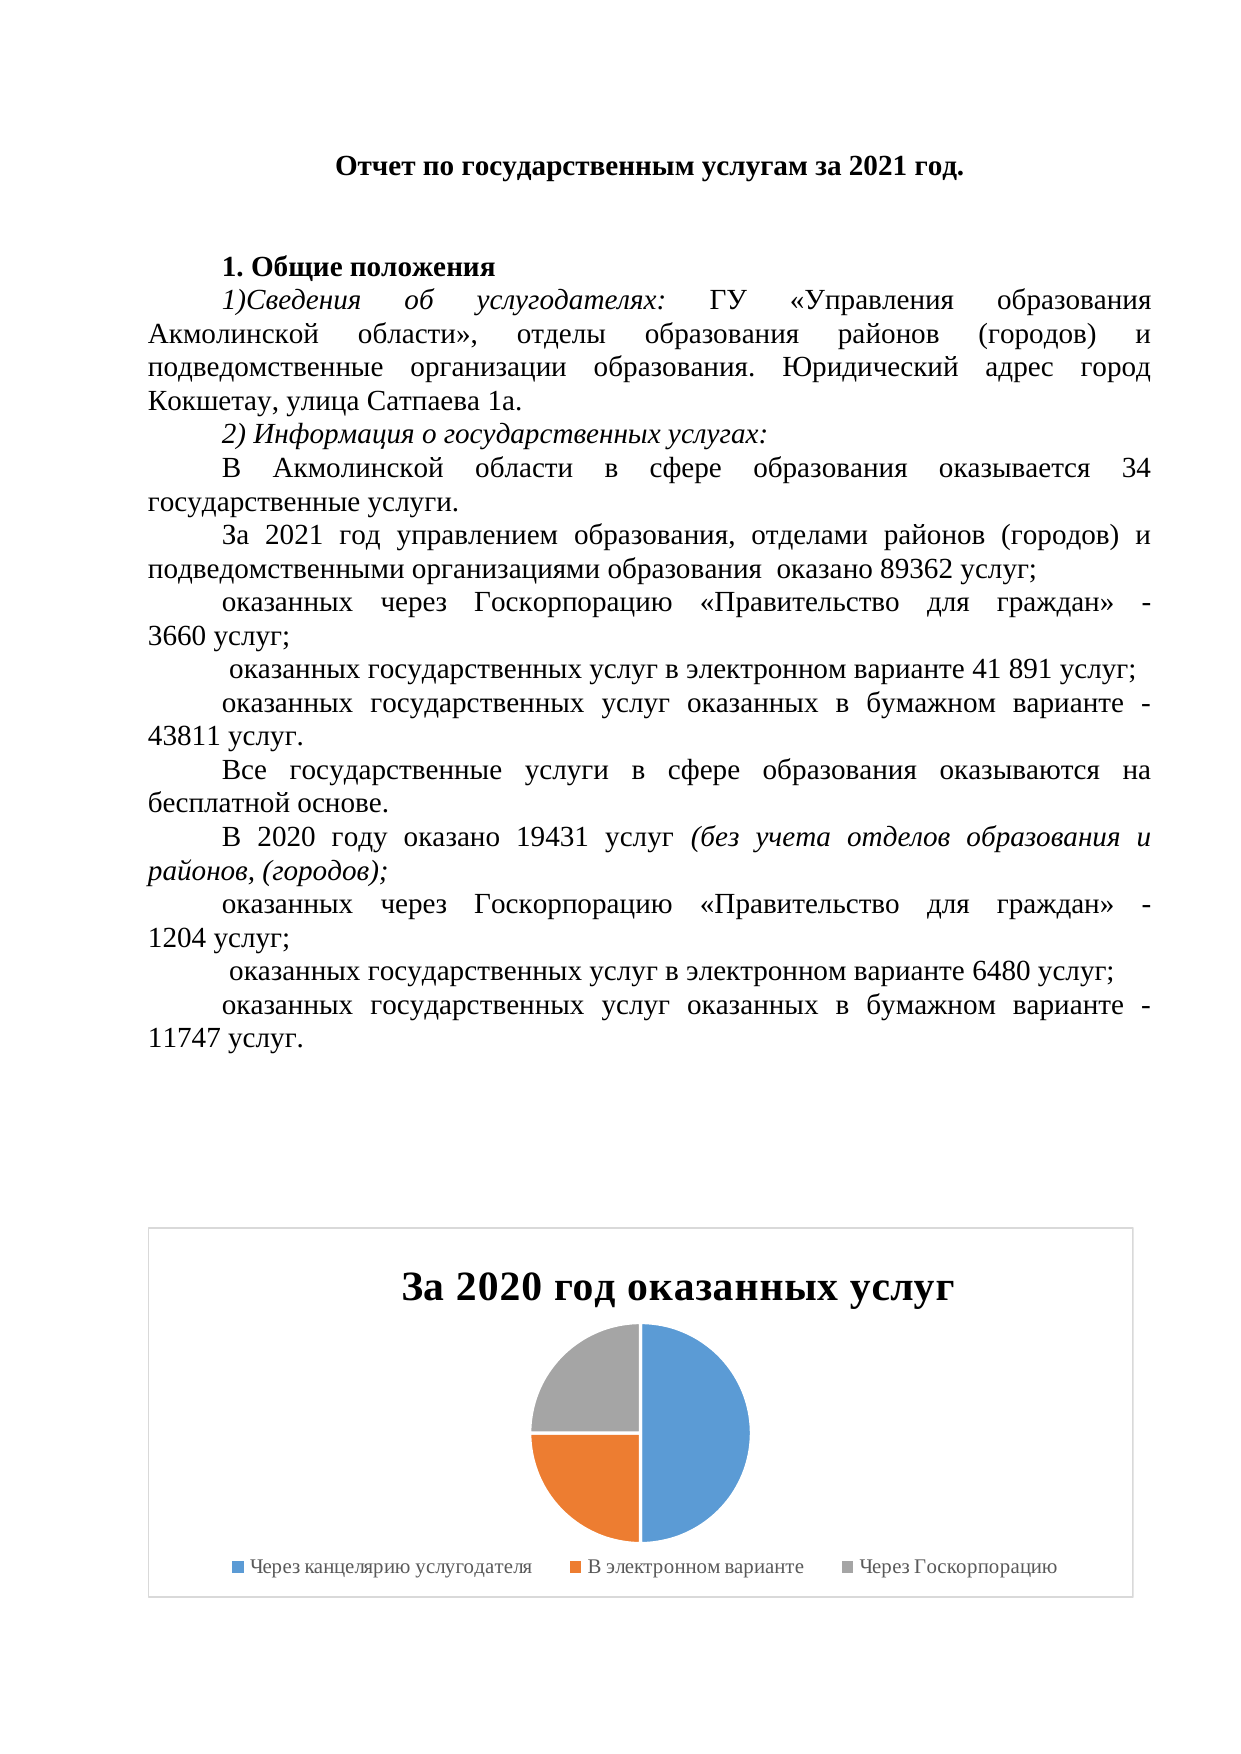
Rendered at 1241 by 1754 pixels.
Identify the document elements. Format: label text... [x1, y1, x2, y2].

text оказанных государственных услуг в электронном варианте 6480 услуг; [148, 953, 1152, 987]
text За 2021 год управлением образования, отделами районов (городов) и подведомственными организациями образования оказано 89362 услуг; [148, 517, 1152, 584]
text 1)Сведения об услугодателях: ГУ «Управления образования Акмолинской области», отделы образования районов (городов) и подведомственные организации образования. Юридический адрес город Кокшетау, улица Сатпаева 1а. [148, 282, 1152, 417]
text оказанных через Госкорпорацию «Правительство для граждан» - 3660 услуг; [148, 584, 1152, 651]
text оказанных через Госкорпорацию «Правительство для граждан» - 1204 услуг; [148, 886, 1152, 953]
text 1. Общие положения [148, 249, 1152, 282]
text 2) Информация о государственных услугах: [148, 417, 1152, 450]
text Отчет по государственным услугам за 2021 год. [148, 148, 1152, 181]
text В 2020 году оказано 19431 услуг (без учета отделов образования и районов, (городов); [148, 819, 1152, 886]
text В Акмолинской области в сфере образования оказывается 34 государственные услуги. [148, 450, 1152, 517]
text Все государственные услуги в сфере образования оказываются на бесплатной основе. [148, 752, 1152, 819]
text оказанных государственных услуг в электронном варианте 41 891 услуг; [148, 651, 1152, 685]
text оказанных государственных услуг оказанных в бумажном варианте -43811 услуг. [148, 685, 1152, 752]
text оказанных государственных услуг оказанных в бумажном варианте -11747 услуг. [148, 987, 1152, 1118]
